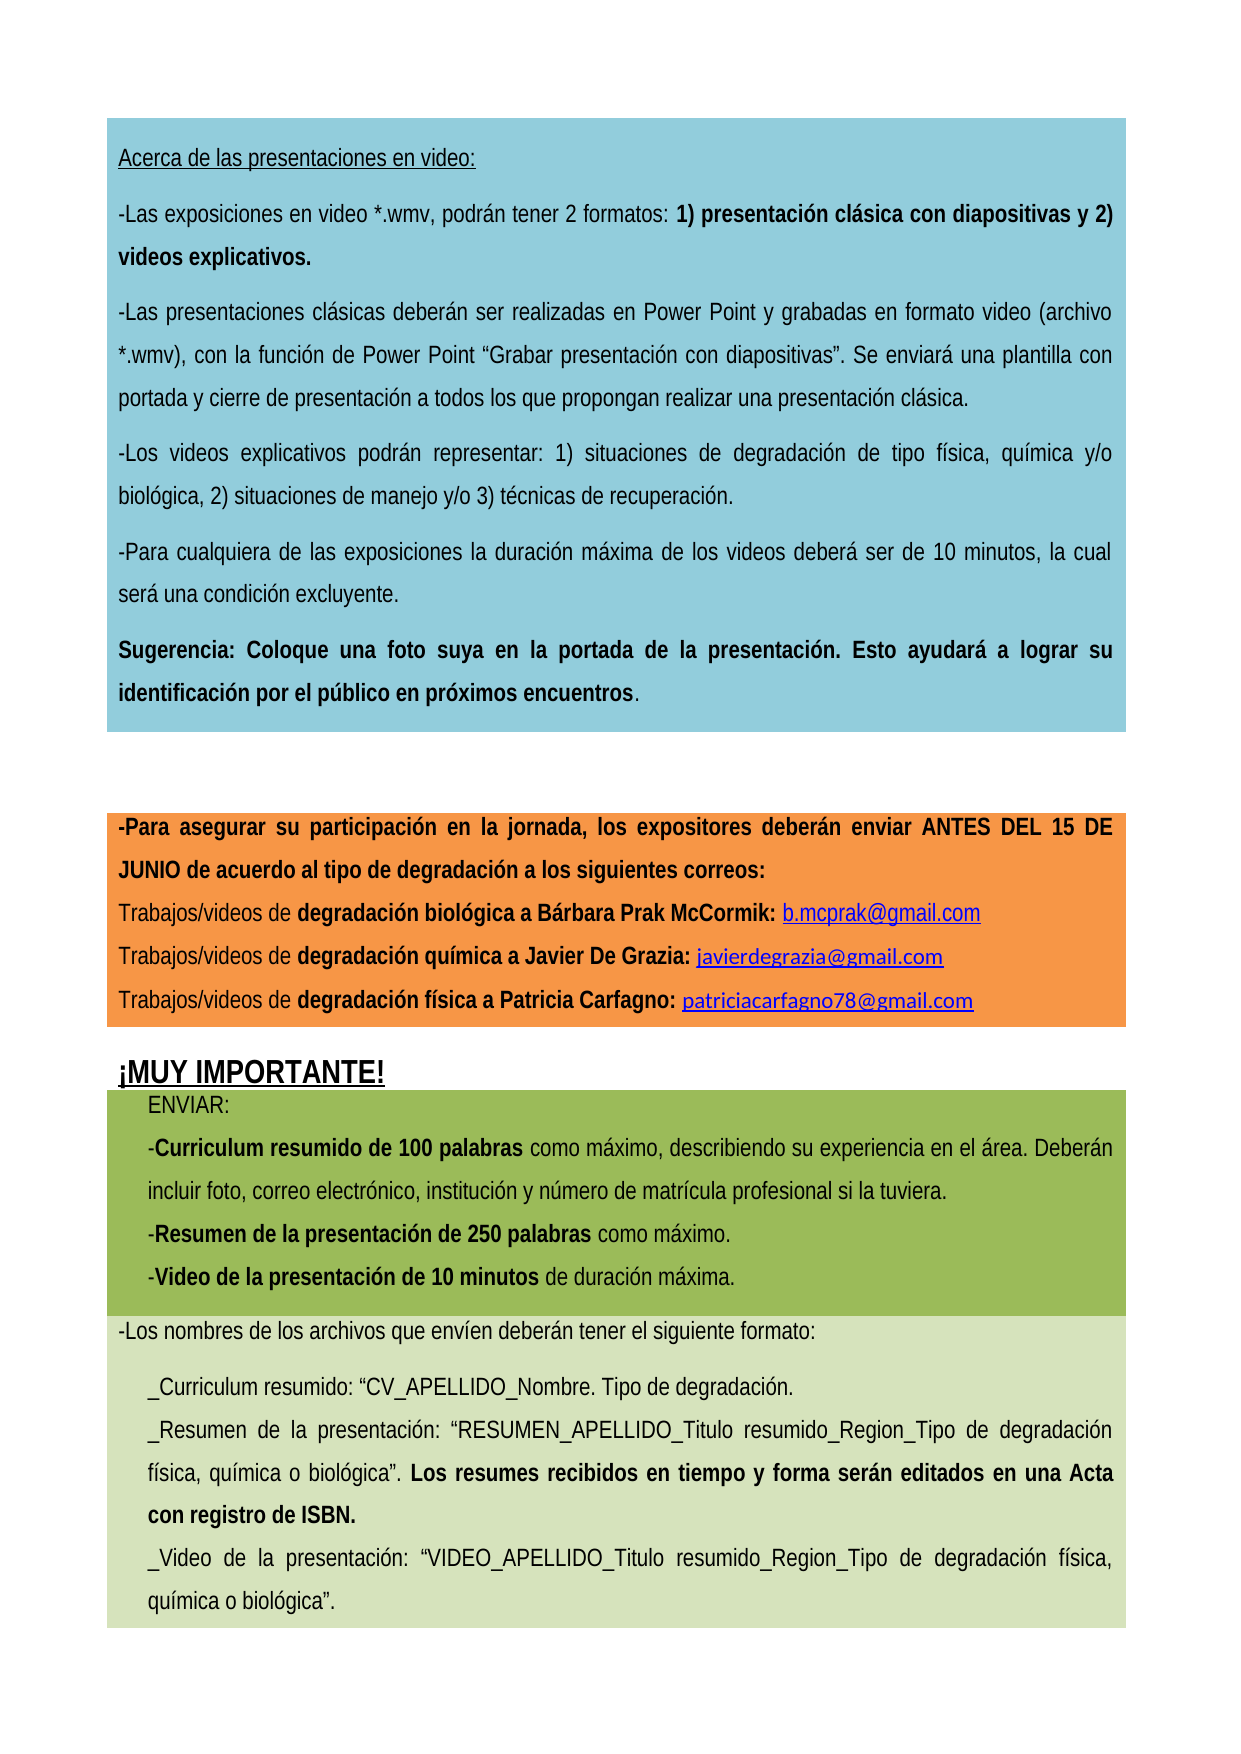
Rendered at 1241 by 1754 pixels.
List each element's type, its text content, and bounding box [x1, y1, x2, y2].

table_cell -Los nombres de los archivos que envíen deberán tener el siguiente formato: _Curriculum resumido: “CV_APELLIDO_Nombre. Tipo de degradación. _Resumen de la presentación: “RESUMEN_APELLIDO_Titulo resumido_Region_Tipo de degradación física, química o biológica”. Los resumes recibidos en tiempo y forma serán editados en una Acta con registro de ISBN. _Video de la presentación: “VIDEO_APELLIDO_Titulo resumido_Region_Tipo de degradación física, química o biológica”. [107, 1316, 1126, 1628]
table_header -Para asegurar su participación en la jornada, los expositores deberán enviar ANTES DEL 15 DE JUNIO de acuerdo al tipo de degradación a los siguientes correos: Trabajos/videos de degradación biológica a Bárbara Prak McCormik: b.mcprak@gmail.com Trabajos/videos de degradación química a Javier De Grazia: javierdegrazia@gmail.com Trabajos/videos de degradación física a Patricia Carfagno: patriciacarfagno78@gmail.com [107, 813, 1126, 1027]
table_header ENVIAR: -Curriculum resumido de 100 palabras como máximo, describiendo su experiencia en el área. Deberán incluir foto, correo electrónico, institución y número de matrícula profesional si la tuviera. -Resumen de la presentación de 250 palabras como máximo. -Video de la presentación de 10 minutos de duración máxima. [107, 1090, 1126, 1316]
table_header Acerca de las presentaciones en video: -Las exposiciones en video *.wmv, podrán tener 2 formatos: 1) presentación clásica con diapositivas y 2) videos explicativos. -Las presentaciones clásicas deberán ser realizadas en Power Point y grabadas en formato video (archivo *.wmv), con la función de Power Point “Grabar presentación con diapositivas”. Se enviará una plantilla con portada y cierre de presentación a todos los que propongan realizar una presentación clásica. -Los videos explicativos podrán representar: 1) situaciones de degradación de tipo física, química y/o biológica, 2) situaciones de manejo y/o 3) técnicas de recuperación. -Para cualquiera de las exposiciones la duración máxima de los videos deberá ser de 10 minutos, la cual será una condición excluyente. Sugerencia: Coloque una foto suya en la portada de la presentación. Esto ayudará a lograr su identificación por el público en próximos encuentros. [107, 118, 1126, 732]
text ¡MUY IMPORTANTE! [118, 1052, 1122, 1090]
